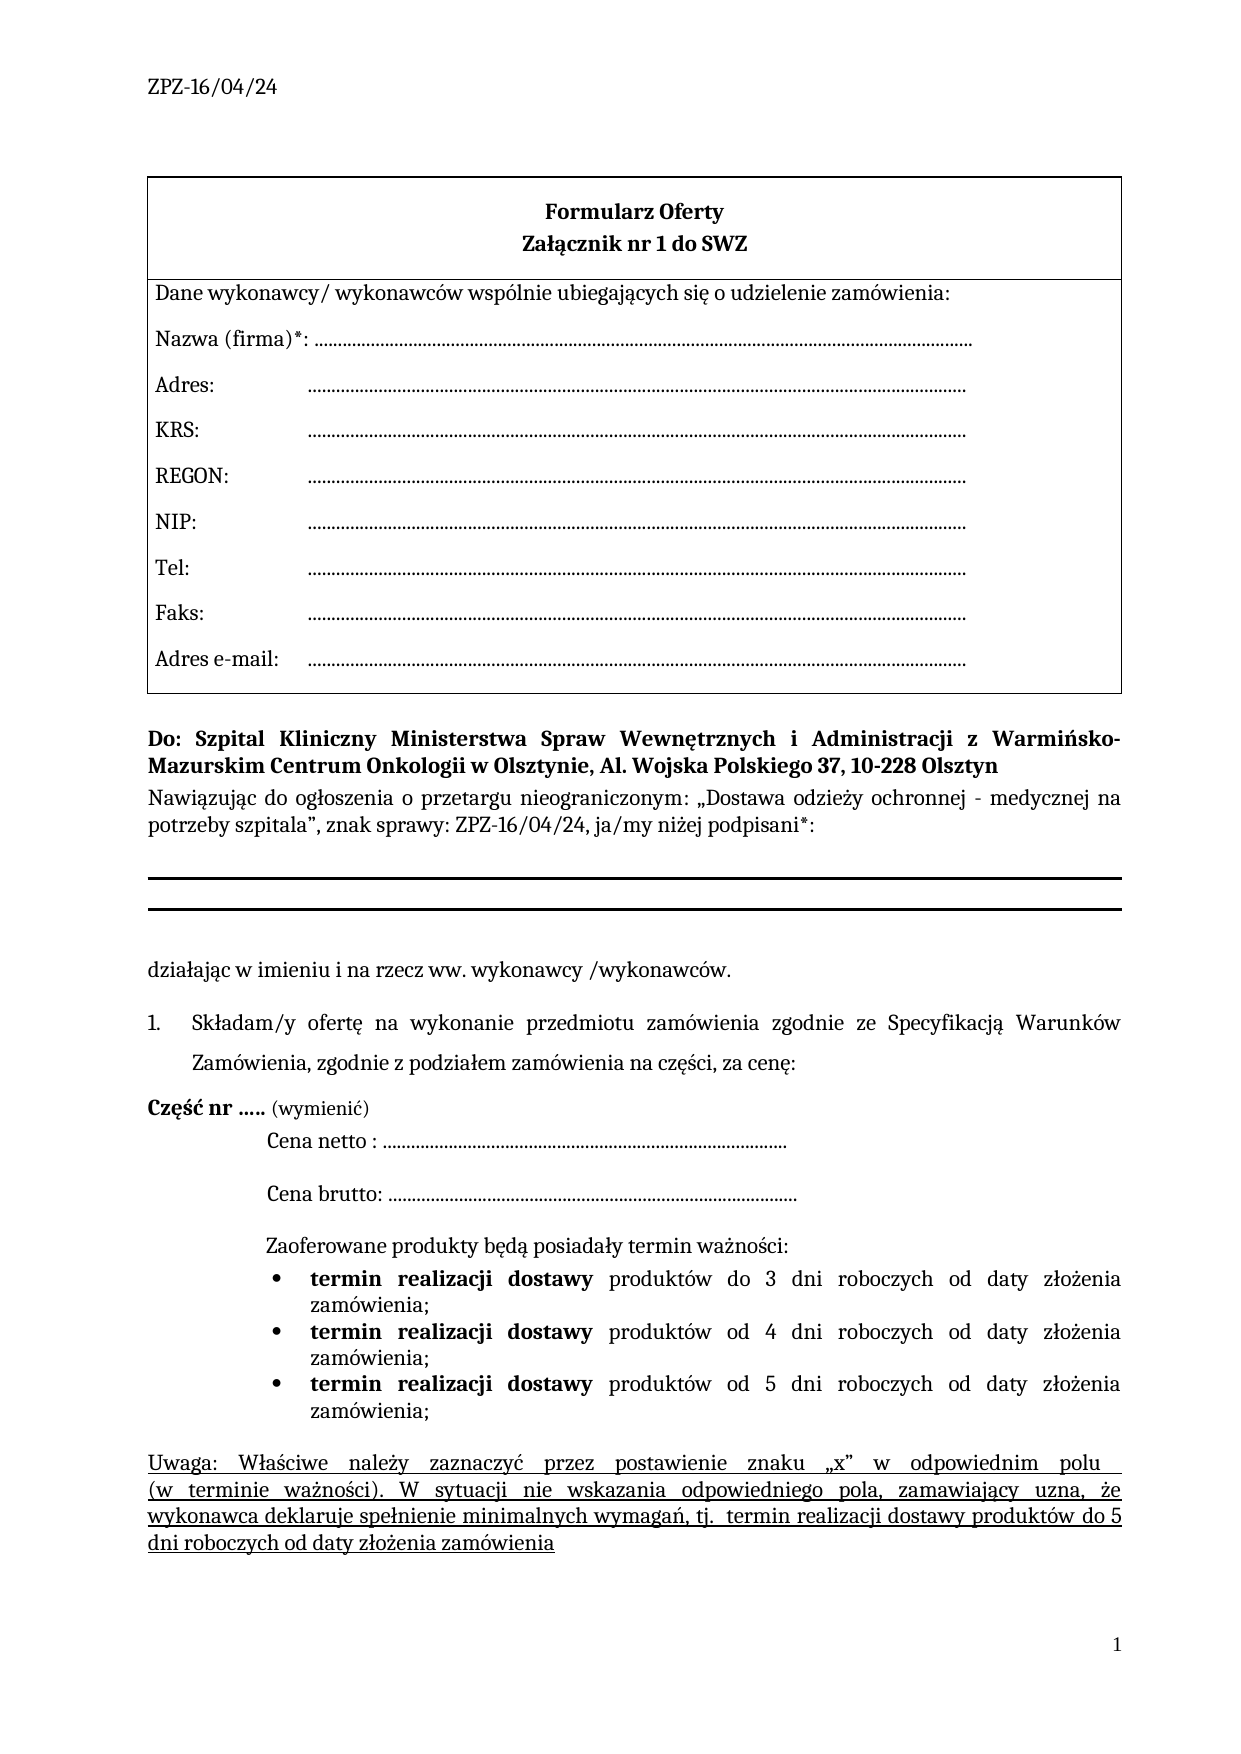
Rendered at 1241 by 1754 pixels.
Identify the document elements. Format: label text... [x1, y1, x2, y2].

text Uwaga: Właściwe należy zaznaczyć przez postawienie znaku „x” w odpowiednim polu (w terminie ważności). W sytuacji nie wskazania odpowiedniego pola, zamawiający uzna, że wykonawca deklaruje spełnienie minimalnych wymagań, tj. termin realizacji dostawy produktów do 5 dni roboczych od daty złożenia zamówienia [148, 1501, 1122, 1525]
text Uwaga: Właściwe należy zaznaczyć przez postawienie znaku „x” w odpowiednim polu (w terminie ważności). W sytuacji nie wskazania odpowiedniego pola, zamawiający uzna, że wykonawca deklaruje spełnienie minimalnych wymagań, tj. termin realizacji dostawy produktów do 5 dni roboczych od daty złożenia zamówienia [148, 1474, 1122, 1499]
text Cena netto : ...................................................................................... [267, 1128, 1122, 1154]
text działając w imieniu i na rzecz ww. wykonawcy /wykonawców. [148, 957, 1122, 983]
text Do: Szpital Kliniczny Ministerstwa Spraw Wewnętrznych i Administracji z Warmińsko-Mazurskim Centrum Onkologii w Olsztynie, Al. Wojska Polskiego 37, 10-228 Olsztyn [148, 726, 1122, 779]
text Uwaga: Właściwe należy zaznaczyć przez postawienie znaku „x” w odpowiednim polu (w terminie ważności). W sytuacji nie wskazania odpowiedniego pola, zamawiający uzna, że wykonawca deklaruje spełnienie minimalnych wymagań, tj. termin realizacji dostawy produktów do 5 dni roboczych od daty złożenia zamówienia [148, 1450, 1122, 1473]
text Część nr ….. (wymienić) [148, 1095, 1122, 1121]
table_cell Dane wykonawcy/ wykonawców wspólnie ubiegających się o udzielenie zamówienia: Nazwa (firma)*: ............................................................................................................................................ Adres: ............................................................................................................................................ KRS: ............................................................................................................................................ REGON: ............................................................................................................................................ NIP: ............................................................................................................................................ Tel: ............................................................................................................................................ Faks: ............................................................................................................................................ Adres e-mail: ............................................................................................................................................ [148, 280, 1121, 693]
list termin realizacji dostawy produktów do 3 dni roboczych od daty złożenia zamówienia; [273, 1266, 1122, 1318]
list Składam/y ofertę na wykonanie przedmiotu zamówienia zgodnie ze Specyfikacją Warunków Zamówienia, zgodnie z podziałem zamówienia na części, za cenę: [148, 1010, 1122, 1076]
list Cena brutto: ....................................................................................... [267, 1180, 1122, 1207]
list termin realizacji dostawy produktów od 5 dni roboczych od daty złożenia zamówienia; [273, 1371, 1122, 1424]
text Uwaga: Właściwe należy zaznaczyć przez postawienie znaku „x” w odpowiednim polu (w terminie ważności). W sytuacji nie wskazania odpowiedniego pola, zamawiający uzna, że wykonawca deklaruje spełnienie minimalnych wymagań, tj. termin realizacji dostawy produktów do 5 dni roboczych od daty złożenia zamówienia [148, 1527, 1122, 1556]
list Zaoferowane produkty będą posiadały termin ważności: [266, 1233, 1122, 1259]
list termin realizacji dostawy produktów od 4 dni roboczych od daty złożenia zamówienia; [273, 1318, 1122, 1371]
table_header Formularz Oferty Załącznik nr 1 do SWZ [148, 178, 1121, 279]
text Nawiązując do ogłoszenia o przetargu nieograniczonym: „Dostawa odzieży ochronnej - medycznej na potrzeby szpitala”, znak sprawy: ZPZ-16/04/24, ja/my niżej podpisani*: [148, 785, 1122, 838]
